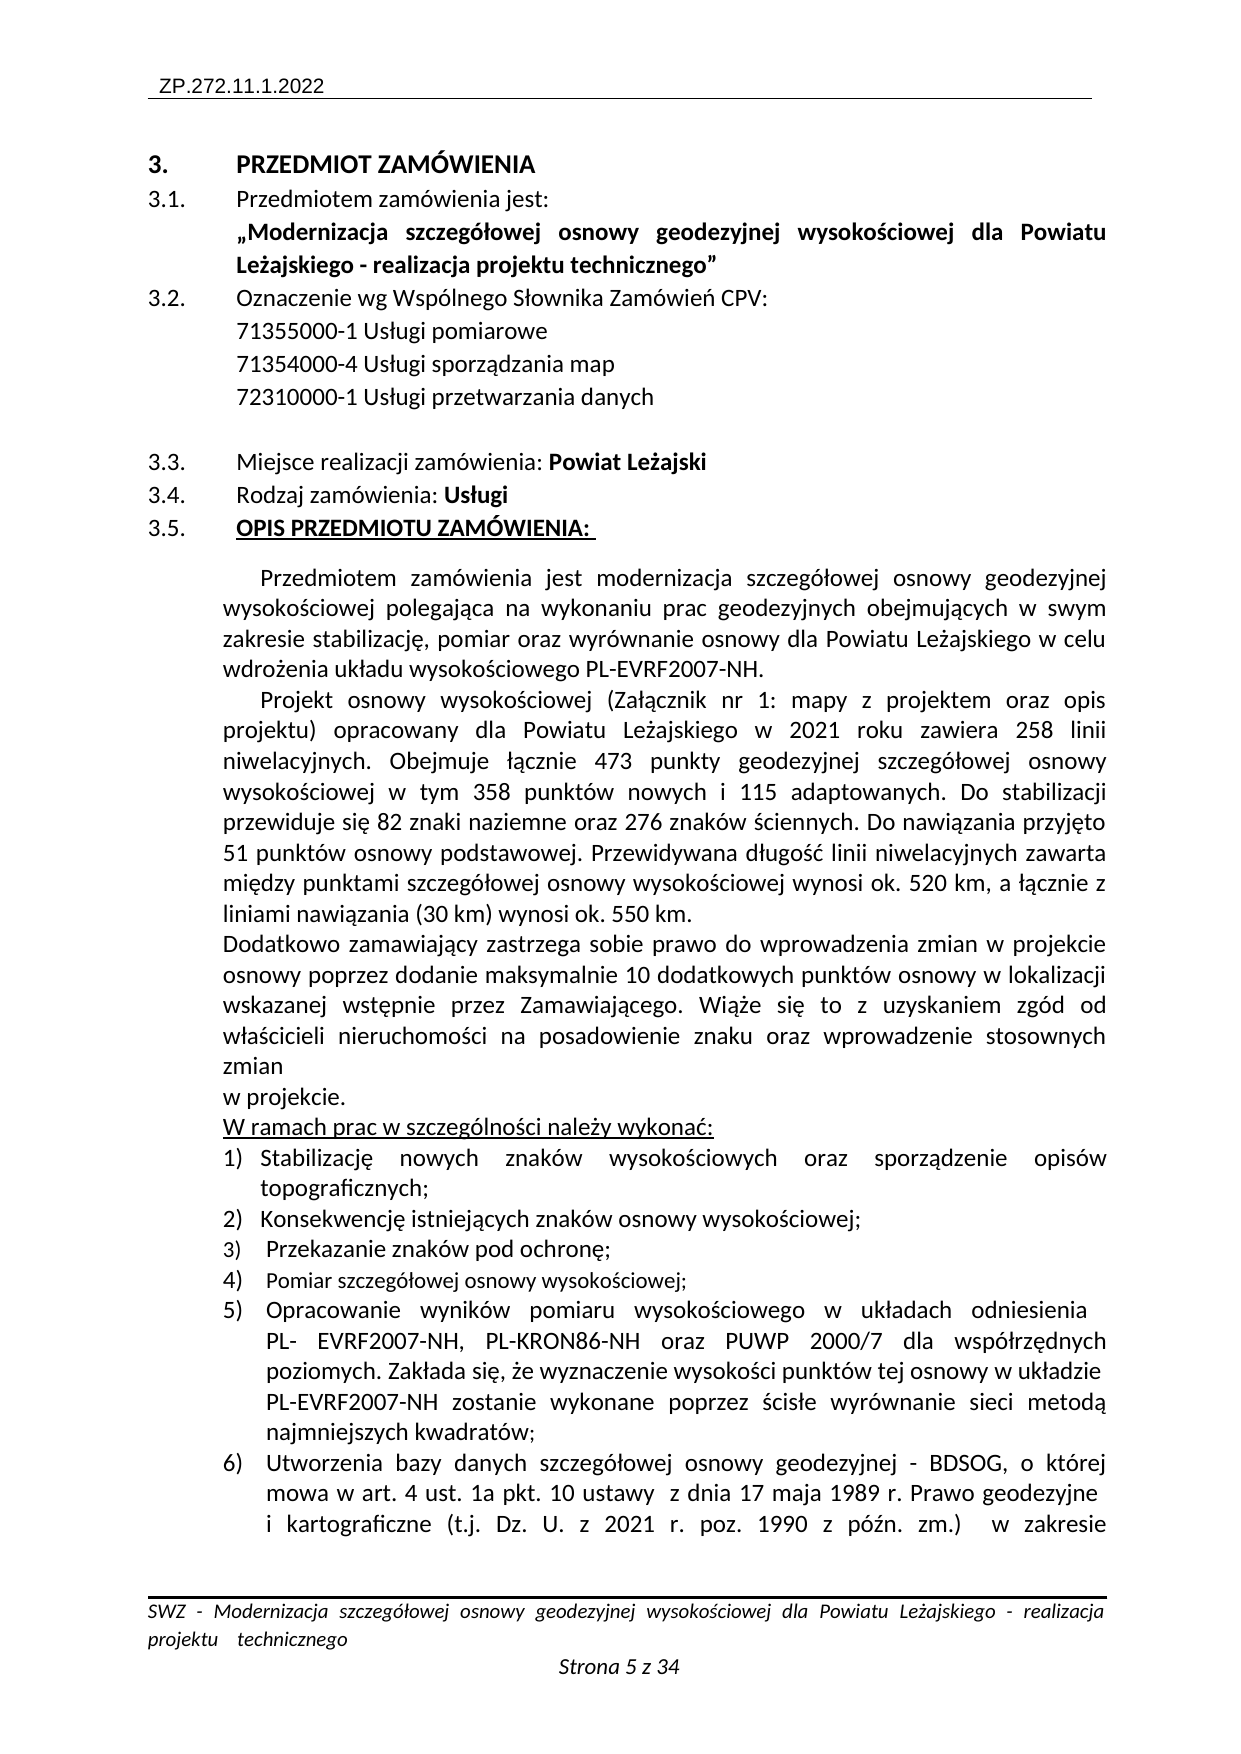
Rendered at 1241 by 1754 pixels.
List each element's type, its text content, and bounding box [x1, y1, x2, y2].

text Dodatkowo zamawiający zastrzega sobie prawo do wprowadzenia zmian w projekcie osnowy poprzez dodanie maksymalnie 10 dodatkowych punktów osnowy w lokalizacji wskazanej wstępnie przez Zamawiającego. Wiąże się to z uzyskaniem zgód od właścicieli nieruchomości na posadowienie znaku oraz wprowadzenie stosownych zmian w projekcie. [223, 928, 1107, 1111]
list 72310000-1 Usługi przetwarzania danych [236, 381, 1107, 411]
list Rodzaj zamówienia: Usługi [148, 479, 1107, 510]
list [223, 1447, 1107, 1539]
list „Modernizacja szczegółowej osnowy geodezyjnej wysokościowej dla Powiatu Leżajskiego - realizacja projektu technicznego” [236, 216, 1107, 279]
list Opracowanie wyników pomiaru wysokościowego w układach odniesienia PL- EVRF2007-NH, PL-KRON86-NH oraz PUWP 2000/7 dla współrzędnych poziomych. Zakłada się, że wyznaczenie wysokości punktów tej osnowy w układzie PL-EVRF2007-NH zostanie wykonane poprzez ścisłe wyrównanie sieci metodą najmniejszych kwadratów; [223, 1294, 1107, 1447]
list Pomiar szczegółowej osnowy wysokościowej; [223, 1264, 1107, 1294]
list Przedmiotem zamówienia jest: [148, 183, 1107, 214]
text Projekt osnowy wysokościowej (Załącznik nr 1: mapy z projektem oraz opis projektu) opracowany dla Powiatu Leżajskiego w 2021 roku zawiera 258 linii niwelacyjnych. Obejmuje łącznie 473 punkty geodezyjnej szczegółowej osnowy wysokościowej w tym 358 punktów nowych i 115 adaptowanych. Do stabilizacji przewiduje się 82 znaki naziemne oraz 276 znaków ściennych. Do nawiązania przyjęto 51 punktów osnowy podstawowej. Przewidywana długość linii niwelacyjnych zawarta między punktami szczegółowej osnowy wysokościowej wynosi ok. 520 km, a łącznie z liniami nawiązania (30 km) wynosi ok. 550 km. [223, 684, 1107, 928]
list PRZEDMIOT ZAMÓWIENIA [148, 148, 1107, 181]
list 71355000-1 Usługi pomiarowe [236, 315, 1107, 345]
list Miejsce realizacji zamówienia: Powiat Leżajski [148, 447, 1107, 477]
list Oznaczenie wg Wspólnego Słownika Zamówień CPV: [148, 282, 1107, 312]
text Przedmiotem zamówienia jest modernizacja szczegółowej osnowy geodezyjnej wysokościowej polegająca na wykonaniu prac geodezyjnych obejmujących w swym zakresie stabilizację, pomiar oraz wyrównanie osnowy dla Powiatu Leżajskiego w celu wdrożenia układu wysokościowego PL-EVRF2007-NH. [223, 562, 1107, 684]
list OPIS PRZEDMIOTU ZAMÓWIENIA: [148, 512, 1107, 543]
list Stabilizację nowych znaków wysokościowych oraz sporządzenie opisów topograficznych; [223, 1142, 1107, 1203]
text W ramach prac w szczególności należy wykonać: [223, 1111, 1107, 1142]
list 71354000-4 Usługi sporządzania map [236, 348, 1107, 378]
list Przekazanie znaków pod ochronę; [223, 1233, 1107, 1264]
list Konsekwencję istniejących znaków osnowy wysokościowej; [223, 1203, 1107, 1233]
